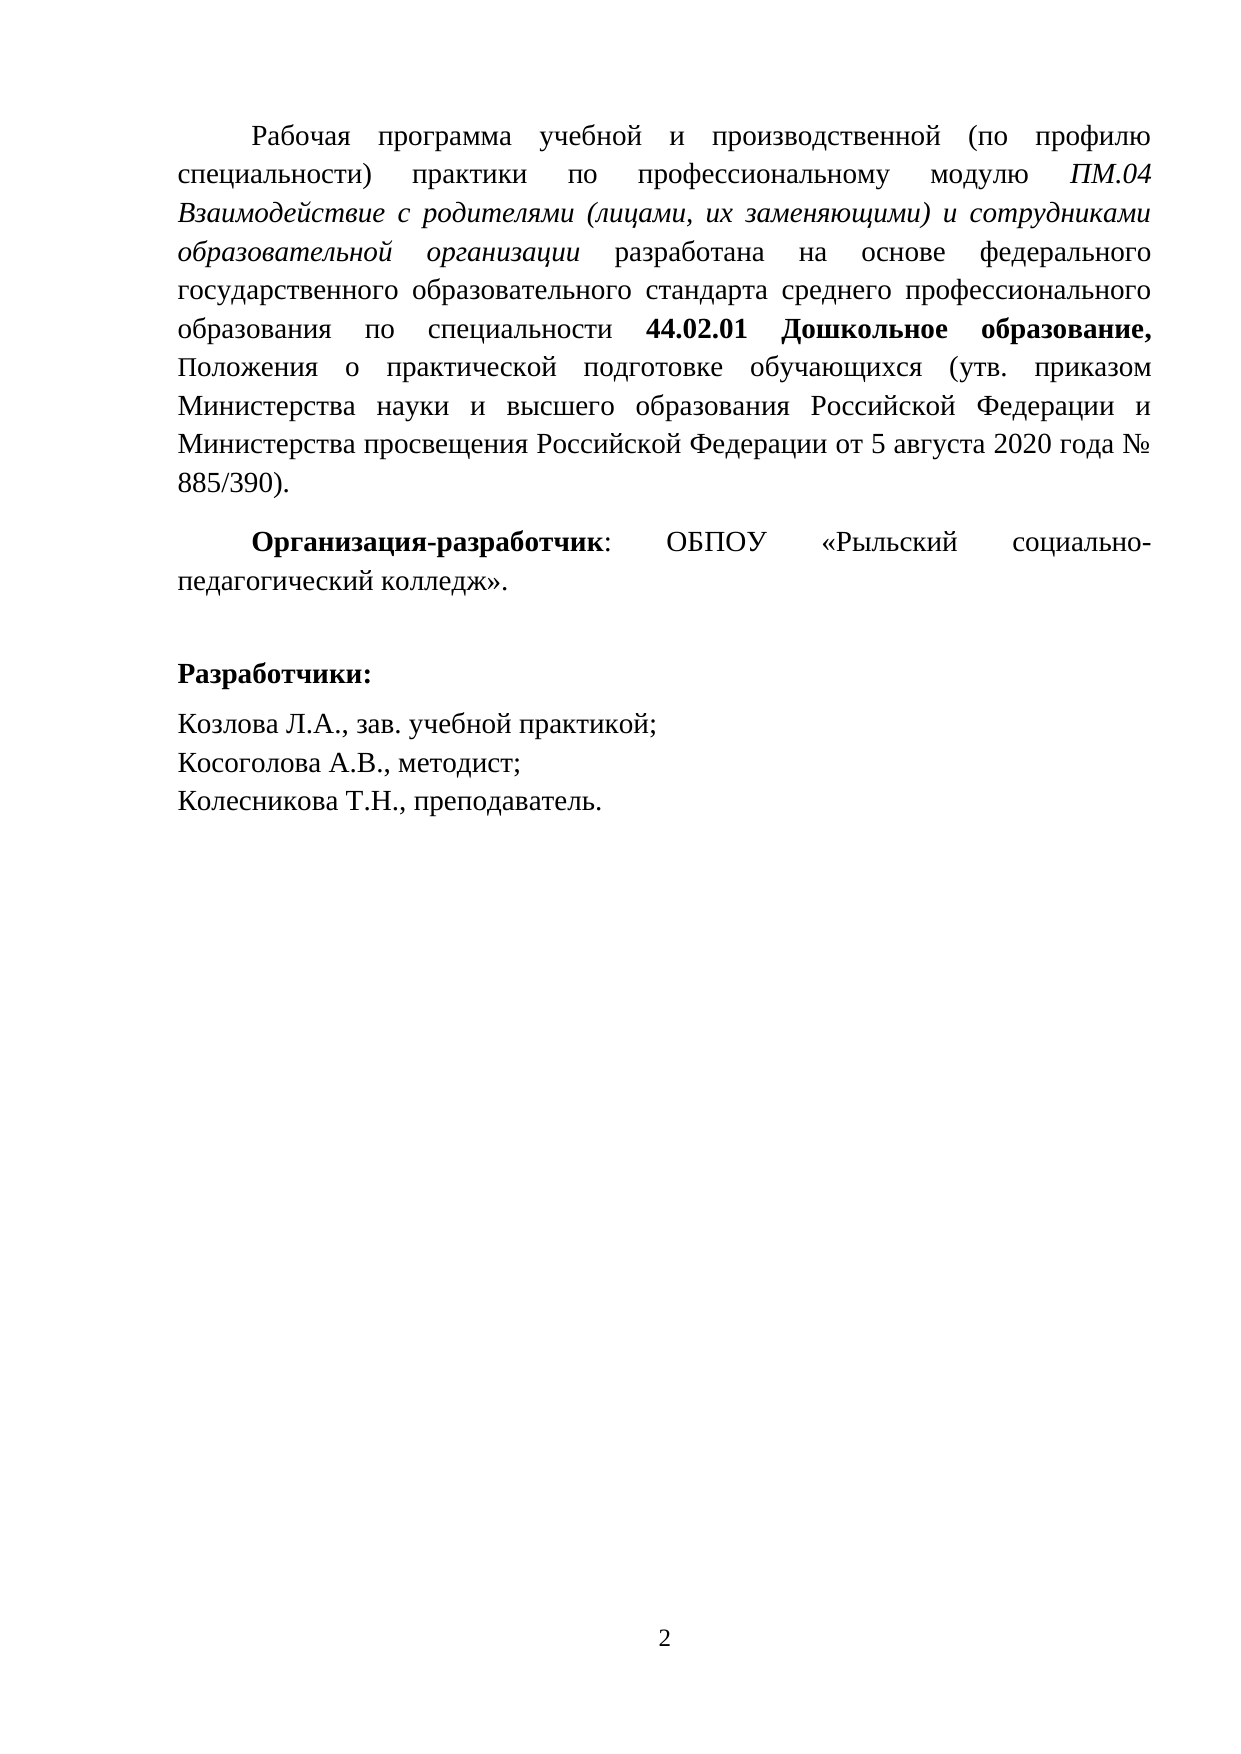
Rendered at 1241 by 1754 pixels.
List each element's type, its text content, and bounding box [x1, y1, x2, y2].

text Косоголова А.В., методист; [177, 745, 1152, 778]
text Организация-разработчик: ОБПОУ «Рыльский социально-педагогический колледж». [177, 524, 1152, 596]
text Козлова Л.А., зав. учебной практикой; [177, 706, 1152, 740]
text Разработчики: [177, 656, 1152, 689]
text Рабочая программа учебной и производственной (по профилю специальности) практики по профессиональному модулю ПМ.04 Взаимодействие с родителями (лицами, их заменяющими) и сотрудниками образовательной организации разработана на основе федерального государственного образовательного стандарта среднего профессионального образования по специальности 44.02.01 Дошкольное образование, Положения о практической подготовке обучающихся (утв. приказом Министерства науки и высшего образования Российской Федерации и Министерства просвещения Российской Федерации от 5 августа 2020 года № 885/390). [177, 118, 1152, 498]
text Колесникова Т.Н., преподаватель. [177, 783, 1152, 817]
